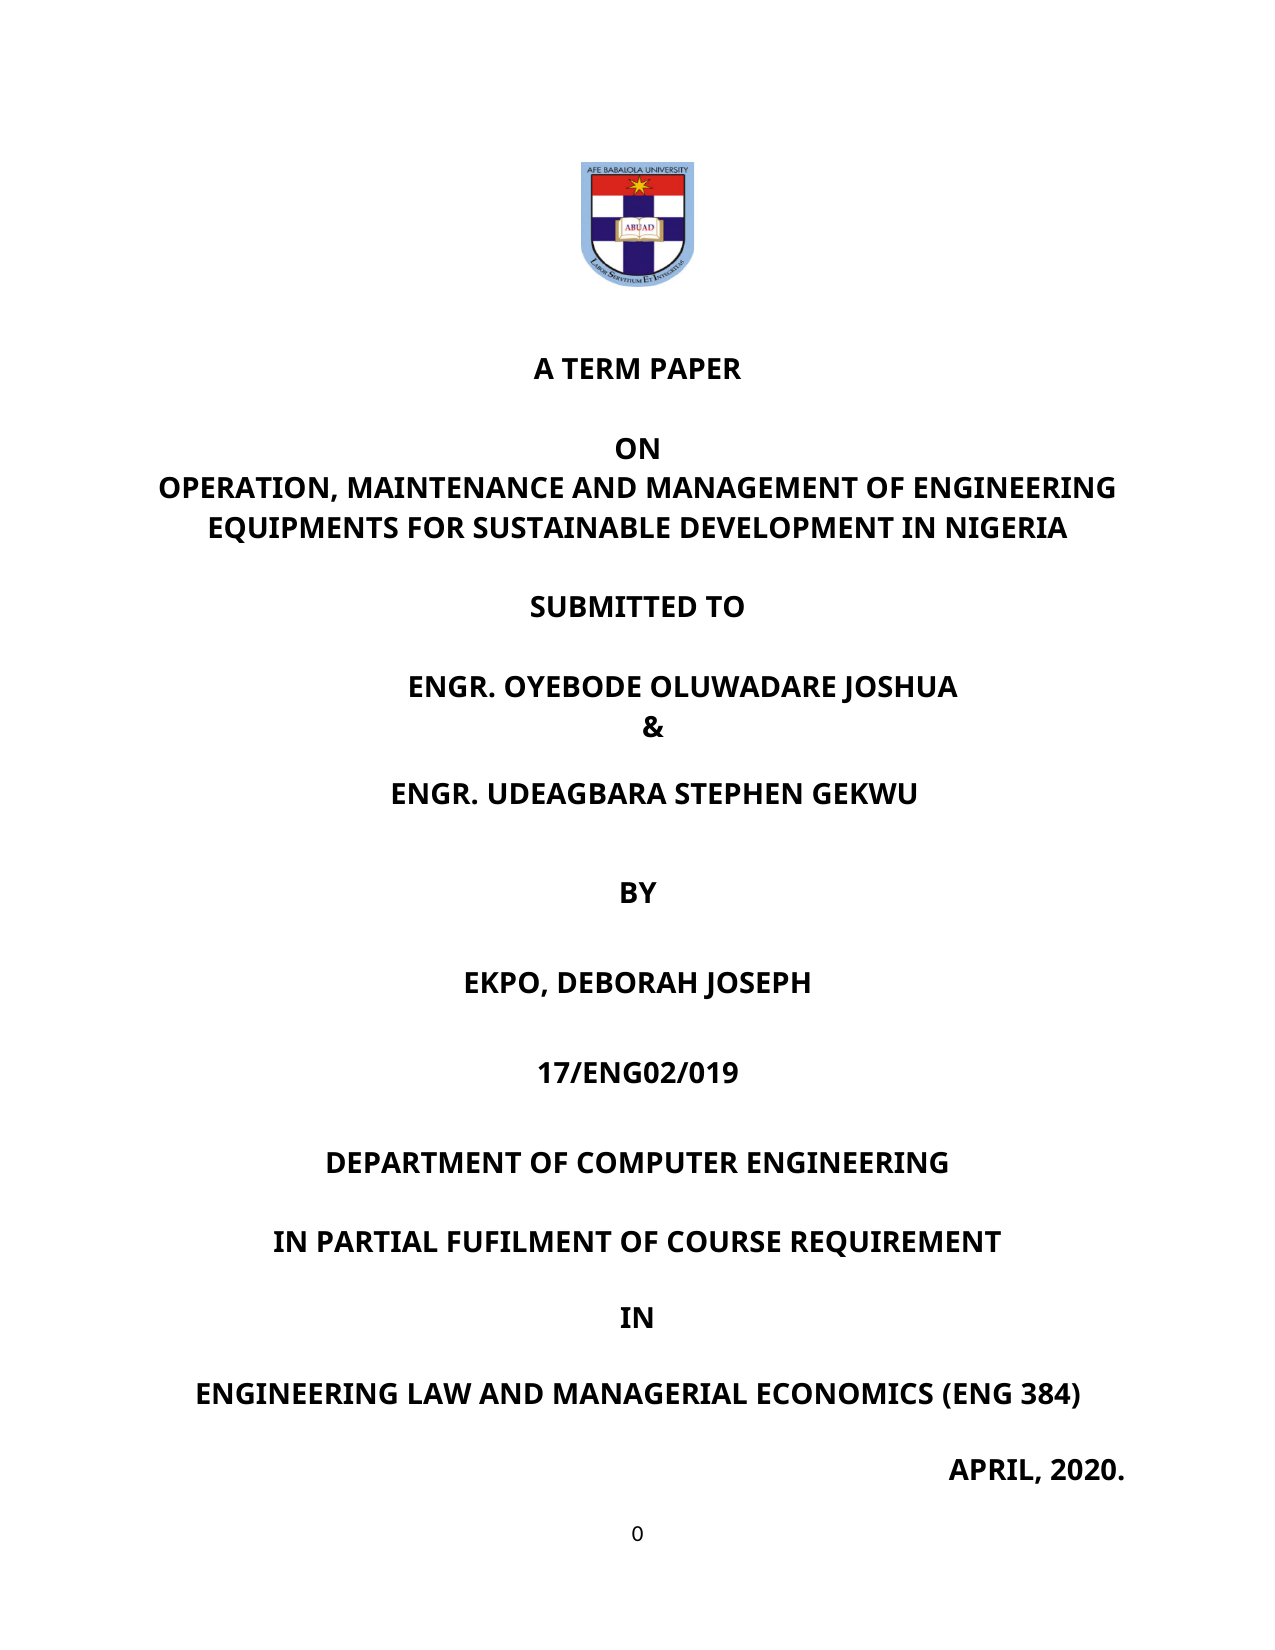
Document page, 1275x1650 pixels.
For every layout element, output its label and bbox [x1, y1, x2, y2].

picture [581, 162, 695, 287]
